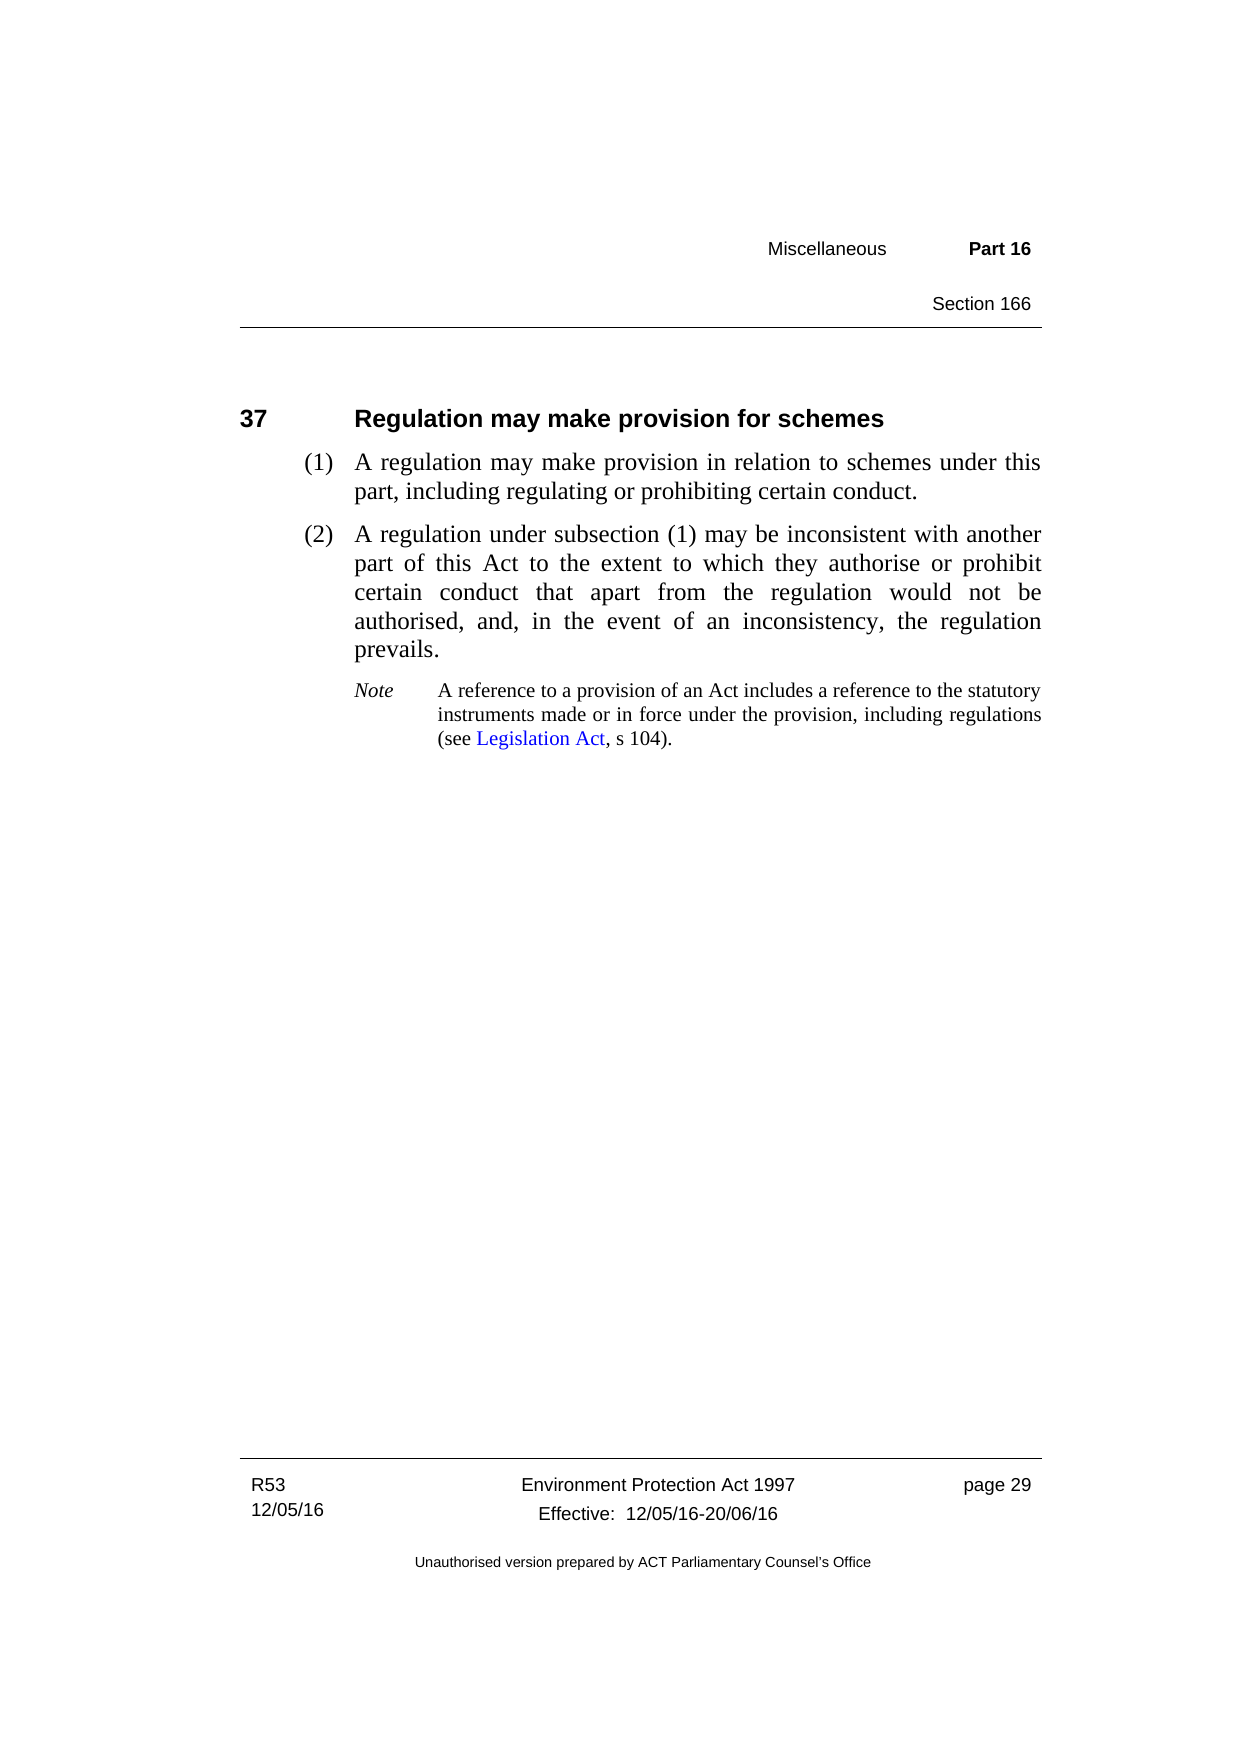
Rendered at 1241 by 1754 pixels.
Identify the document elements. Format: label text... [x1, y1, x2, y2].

text (1) A regulation may make provision in relation to schemes under this part, including regulating or prohibiting certain conduct. [239, 447, 1042, 505]
text 37 Regulation may make provision for schemes [239, 404, 1042, 433]
text Note A reference to a provision of an Act includes a reference to the statutory instruments made or in force under the provision, including regulations (see Legislation Act, s 104). [354, 678, 1042, 750]
text (2) A regulation under subsection (1) may be inconsistent with another part of this Act to the extent to which they authorise or prohibit certain conduct that apart from the regulation would not be authorised, and, in the event of an inconsistency, the regulation prevails. [239, 519, 1042, 663]
